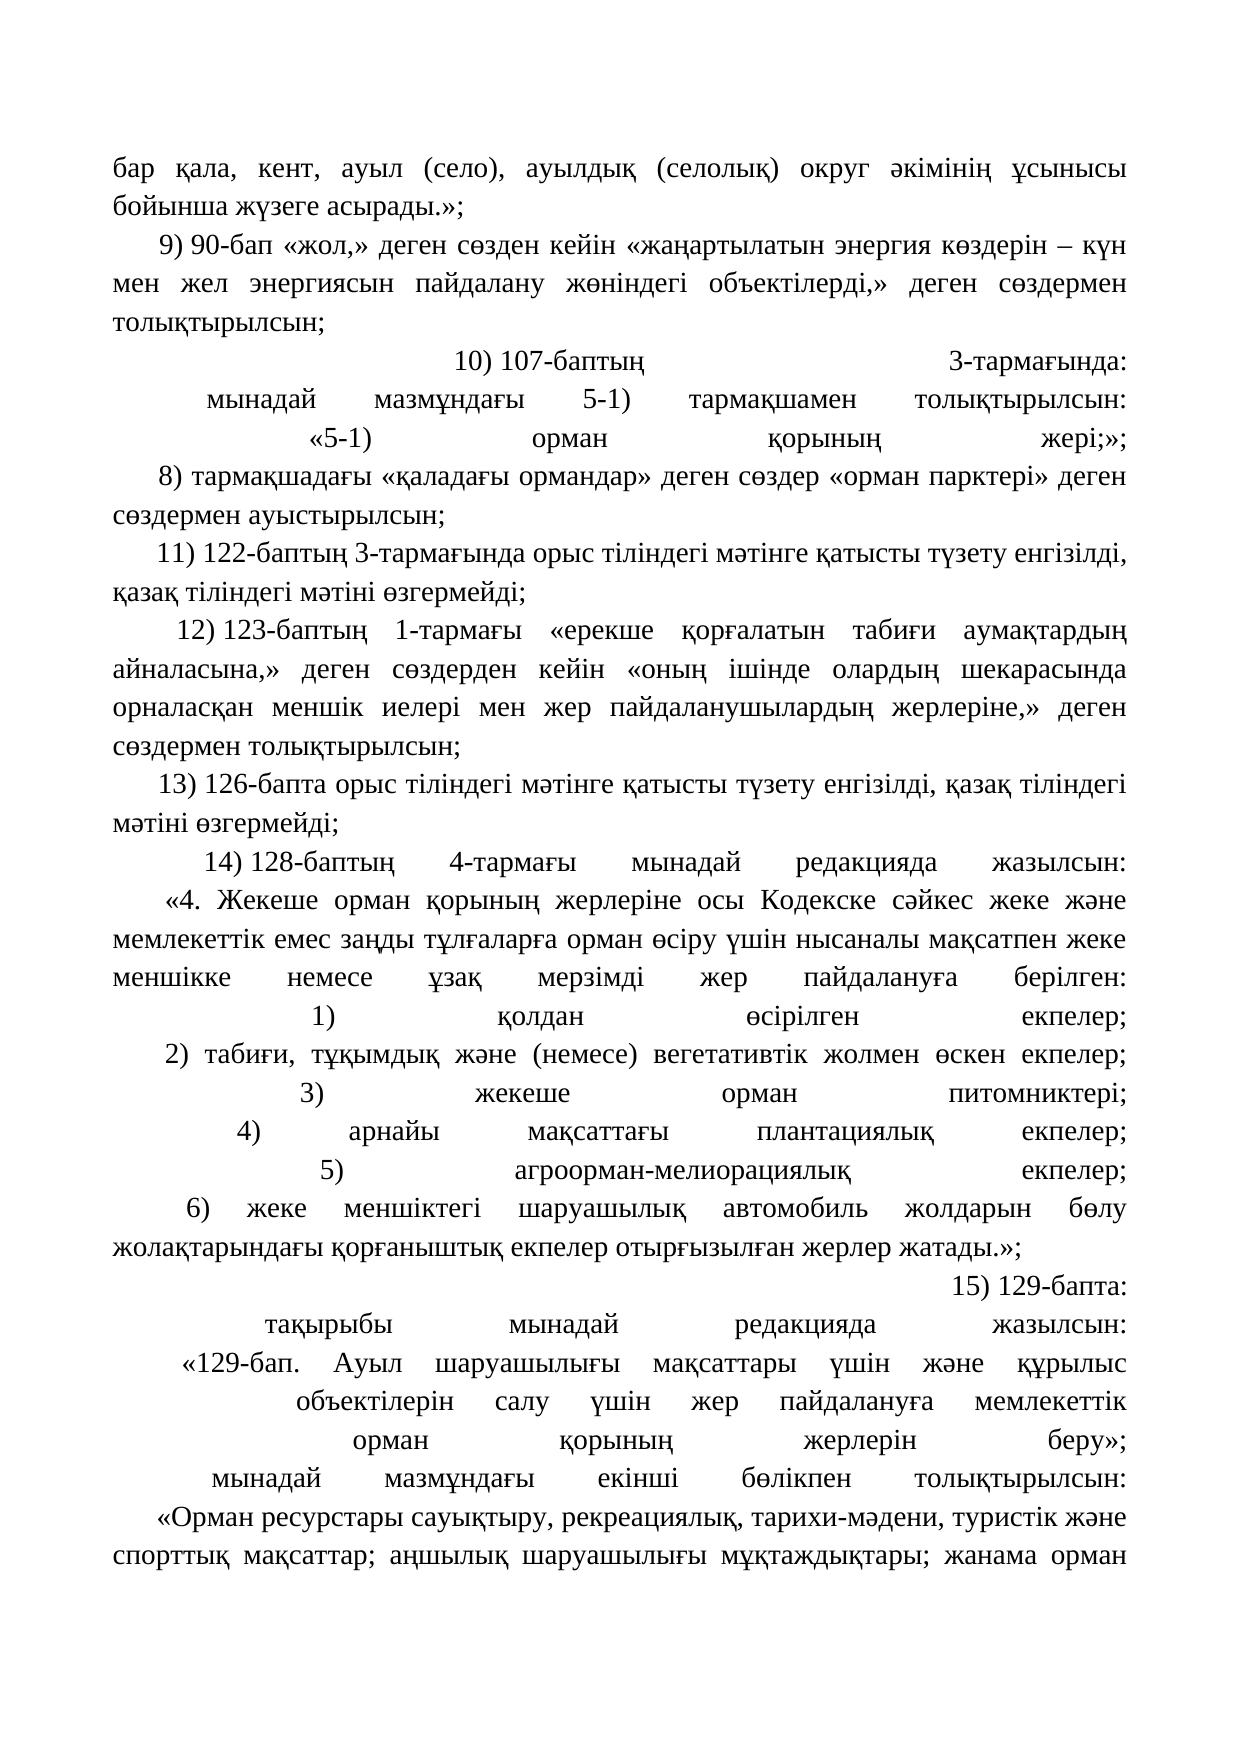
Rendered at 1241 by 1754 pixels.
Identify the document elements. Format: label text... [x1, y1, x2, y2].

text 9) 90-бап «жол,» деген сөзден кейін «жаңартылатын энергия көздерін – күн мен жел энергиясын пайдалану жөніндегі объектілерді,» деген сөздермен толықтырылсын; [112, 227, 1128, 338]
text 13) 126-бапта орыс тіліндегі мәтінге қатысты түзету енгізілді, қазақ тіліндегі мәтіні өзгермейді; [112, 767, 1128, 839]
text 11) 122-баптың 3-тармағында орыс тіліндегі мәтінге қатысты түзету енгізілді, қазақ тіліндегі мәтіні өзгермейді; [112, 535, 1128, 607]
text 10) 107-баптың 3-тармағында: мынадай мазмұндағы 5-1) тармақшамен толықтырылсын: «5-1) орман қорының жері;»; 8) тармақшадағы «қаладағы ормандар» деген сөздер «opмaн парктерi» деген сөздермен ауыстырылсын; [112, 343, 1128, 530]
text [112, 1268, 1128, 1571]
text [112, 150, 1128, 222]
text 12) 123-баптың 1-тармағы «ерекше қорғалатын табиғи аумақтардың айналасына,» деген сөздерден кейін «оның ішінде олардың шекарасында орналасқан меншік иелері мен жер пайдаланушылардың жерлеріне,» деген сөздермен толықтырылсын; [112, 612, 1128, 762]
text 14) 128-баптың 4-тармағы мынадай редакцияда жазылсын: «4. Жекеше орман қорының жерлеріне осы Кодекске сәйкес жеке және мемлекеттік емес заңды тұлғаларға орман өсіру үшін нысаналы мақсатпен жеке меншікке немесе ұзақ мерзімді жер пайдалануға берілген: 1) қолдан өсірілген екпелер; 2) табиғи, тұқымдық және (немесе) вегетативтік жолмен өскен екпелер; 3) жекеше орман питомниктері; 4) арнайы мақсаттағы плантациялық екпелер; 5) агроорман-мелиорациялық екпелер; 6) жеке меншіктегі шаруашылық автомобиль жолдарын бөлу жолақтарындағы қорғаныштық екпелер отырғызылған жерлер жатады.»; [112, 844, 1128, 1263]
